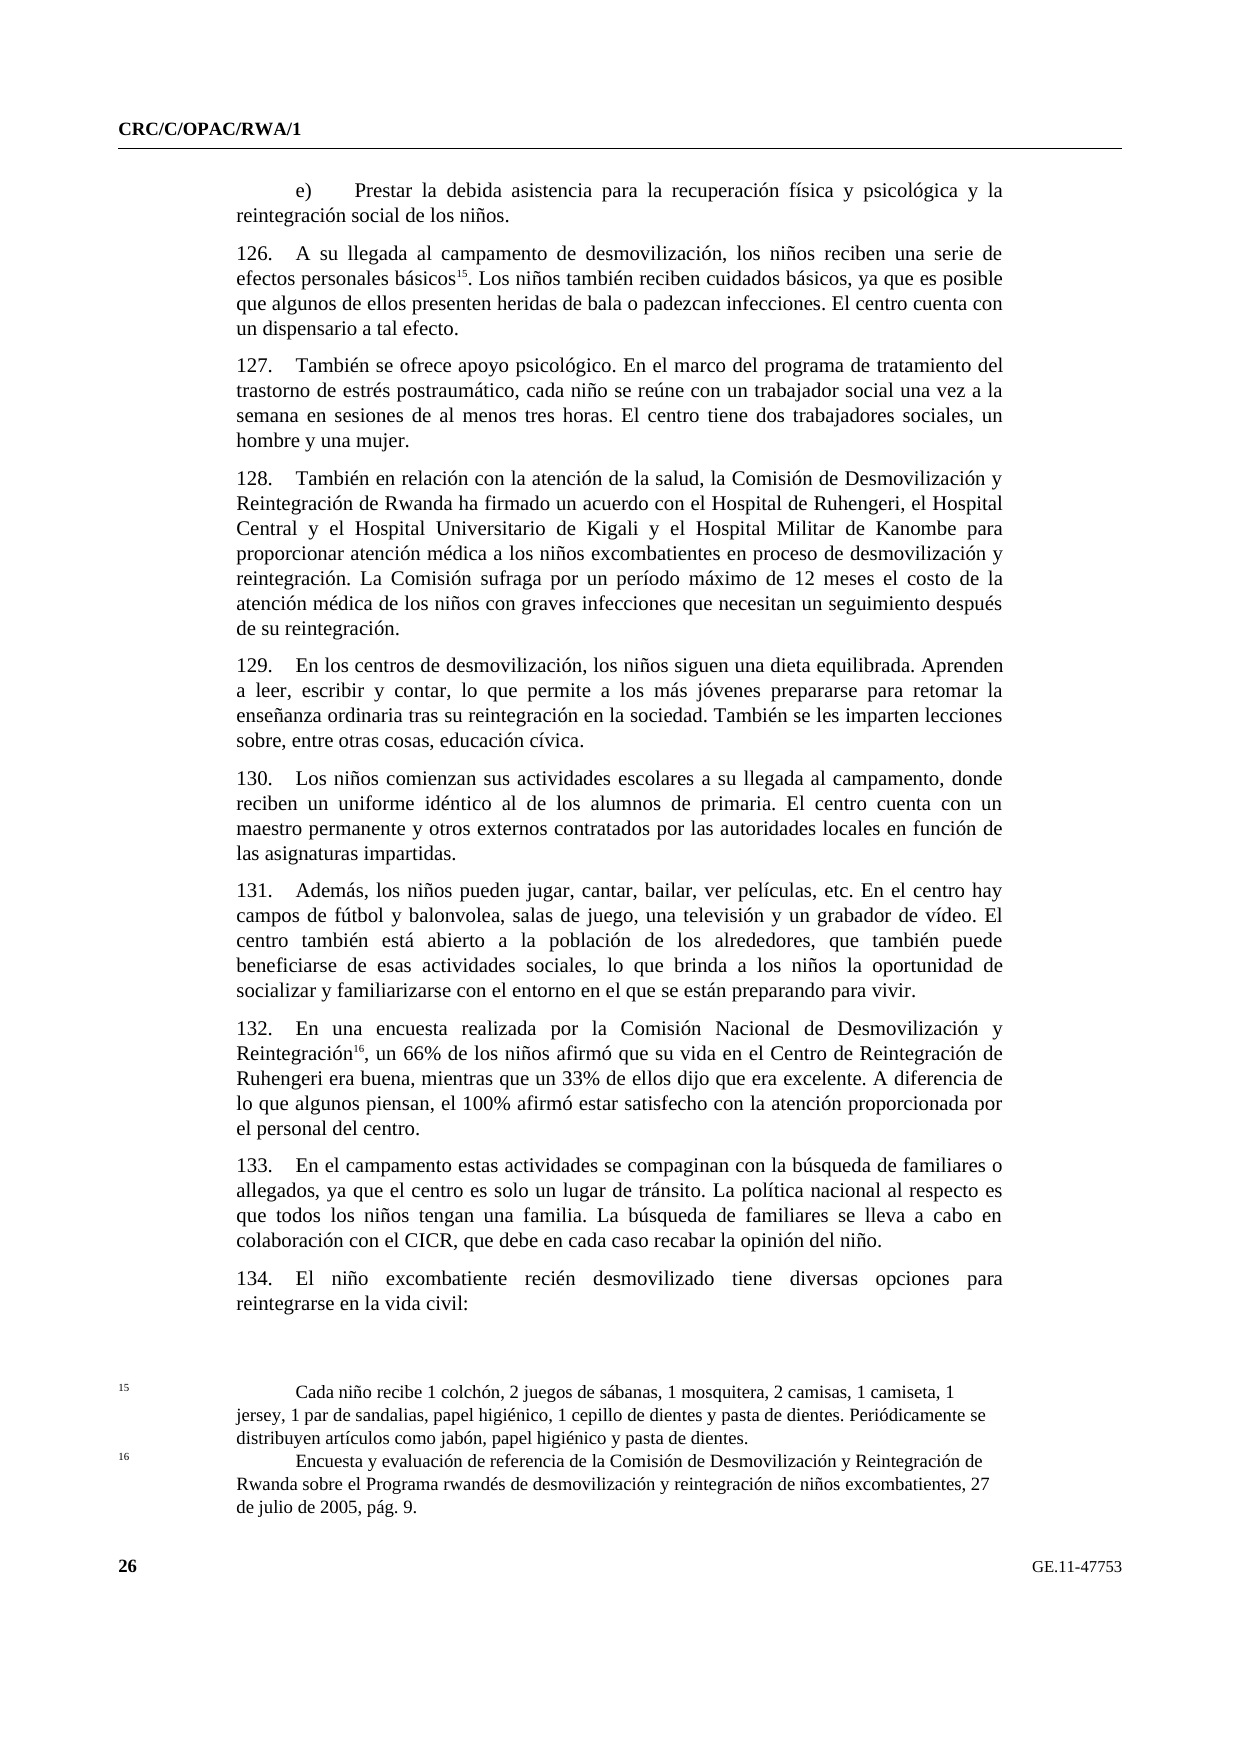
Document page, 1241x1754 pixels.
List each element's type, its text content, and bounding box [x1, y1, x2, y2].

text 126. A su llegada al campamento de desmovilización, los niños reciben una serie de efectos personales básicos. Los niños también reciben cuidados básicos, ya que es posible que algunos de ellos presenten heridas de bala o padezcan infecciones. El centro cuenta con un dispensario a tal efecto. [236, 240, 1004, 340]
text 131. Además, los niños pueden jugar, cantar, bailar, ver películas, etc. En el centro hay campos de fútbol y balonvolea, salas de juego, una televisión y un grabador de vídeo. El centro también está abierto a la población de los alrededores, que también puede beneficiarse de esas actividades sociales, lo que brinda a los niños la oportunidad de socializar y familiarizarse con el entorno en el que se están preparando para vivir. [236, 877, 1004, 1002]
text 134. El niño excombatiente recién desmovilizado tiene diversas opciones para reintegrarse en la vida civil: [236, 1265, 1004, 1315]
text 128. También en relación con la atención de la salud, la Comisión de Desmovilización y Reintegración de Rwanda ha firmado un acuerdo con el Hospital de Ruhengeri, el Hospital Central y el Hospital Universitario de Kigali y el Hospital Militar de Kanombe para proporcionar atención médica a los niños excombatientes en proceso de desmovilización y reintegración. La Comisión sufraga por un período máximo de 12 meses el costo de la atención médica de los niños con graves infecciones que necesitan un seguimiento después de su reintegración. [236, 465, 1004, 640]
text 127. También se ofrece apoyo psicológico. En el marco del programa de tratamiento del trastorno de estrés postraumático, cada niño se reúne con un trabajador social una vez a la semana en sesiones de al menos tres horas. El centro tiene dos trabajadores sociales, un hombre y una mujer. [236, 352, 1004, 452]
text e) Prestar la debida asistencia para la recuperación física y psicológica y la reintegración social de los niños. [236, 177, 1004, 227]
text 129. En los centros de desmovilización, los niños siguen una dieta equilibrada. Aprenden a leer, escribir y contar, lo que permite a los más jóvenes prepararse para retomar la enseñanza ordinaria tras su reintegración en la sociedad. También se les imparten lecciones sobre, entre otras cosas, educación cívica. [236, 652, 1004, 752]
text 130. Los niños comienzan sus actividades escolares a su llegada al campamento, donde reciben un uniforme idéntico al de los alumnos de primaria. El centro cuenta con un maestro permanente y otros externos contratados por las autoridades locales en función de las asignaturas impartidas. [236, 765, 1004, 865]
text 133. En el campamento estas actividades se compaginan con la búsqueda de familiares o allegados, ya que el centro es solo un lugar de tránsito. La política nacional al respecto es que todos los niños tengan una familia. La búsqueda de familiares se lleva a cabo en colaboración con el CICR, que debe en cada caso recabar la opinión del niño. [236, 1152, 1004, 1252]
text 132. En una encuesta realizada por la Comisión Nacional de Desmovilización y Reintegración, un 66% de los niños afirmó que su vida en el Centro de Reintegración de Ruhengeri era buena, mientras que un 33% de ellos dijo que era excelente. A diferencia de lo que algunos piensan, el 100% afirmó estar satisfecho con la atención proporcionada por el personal del centro. [236, 1015, 1004, 1140]
